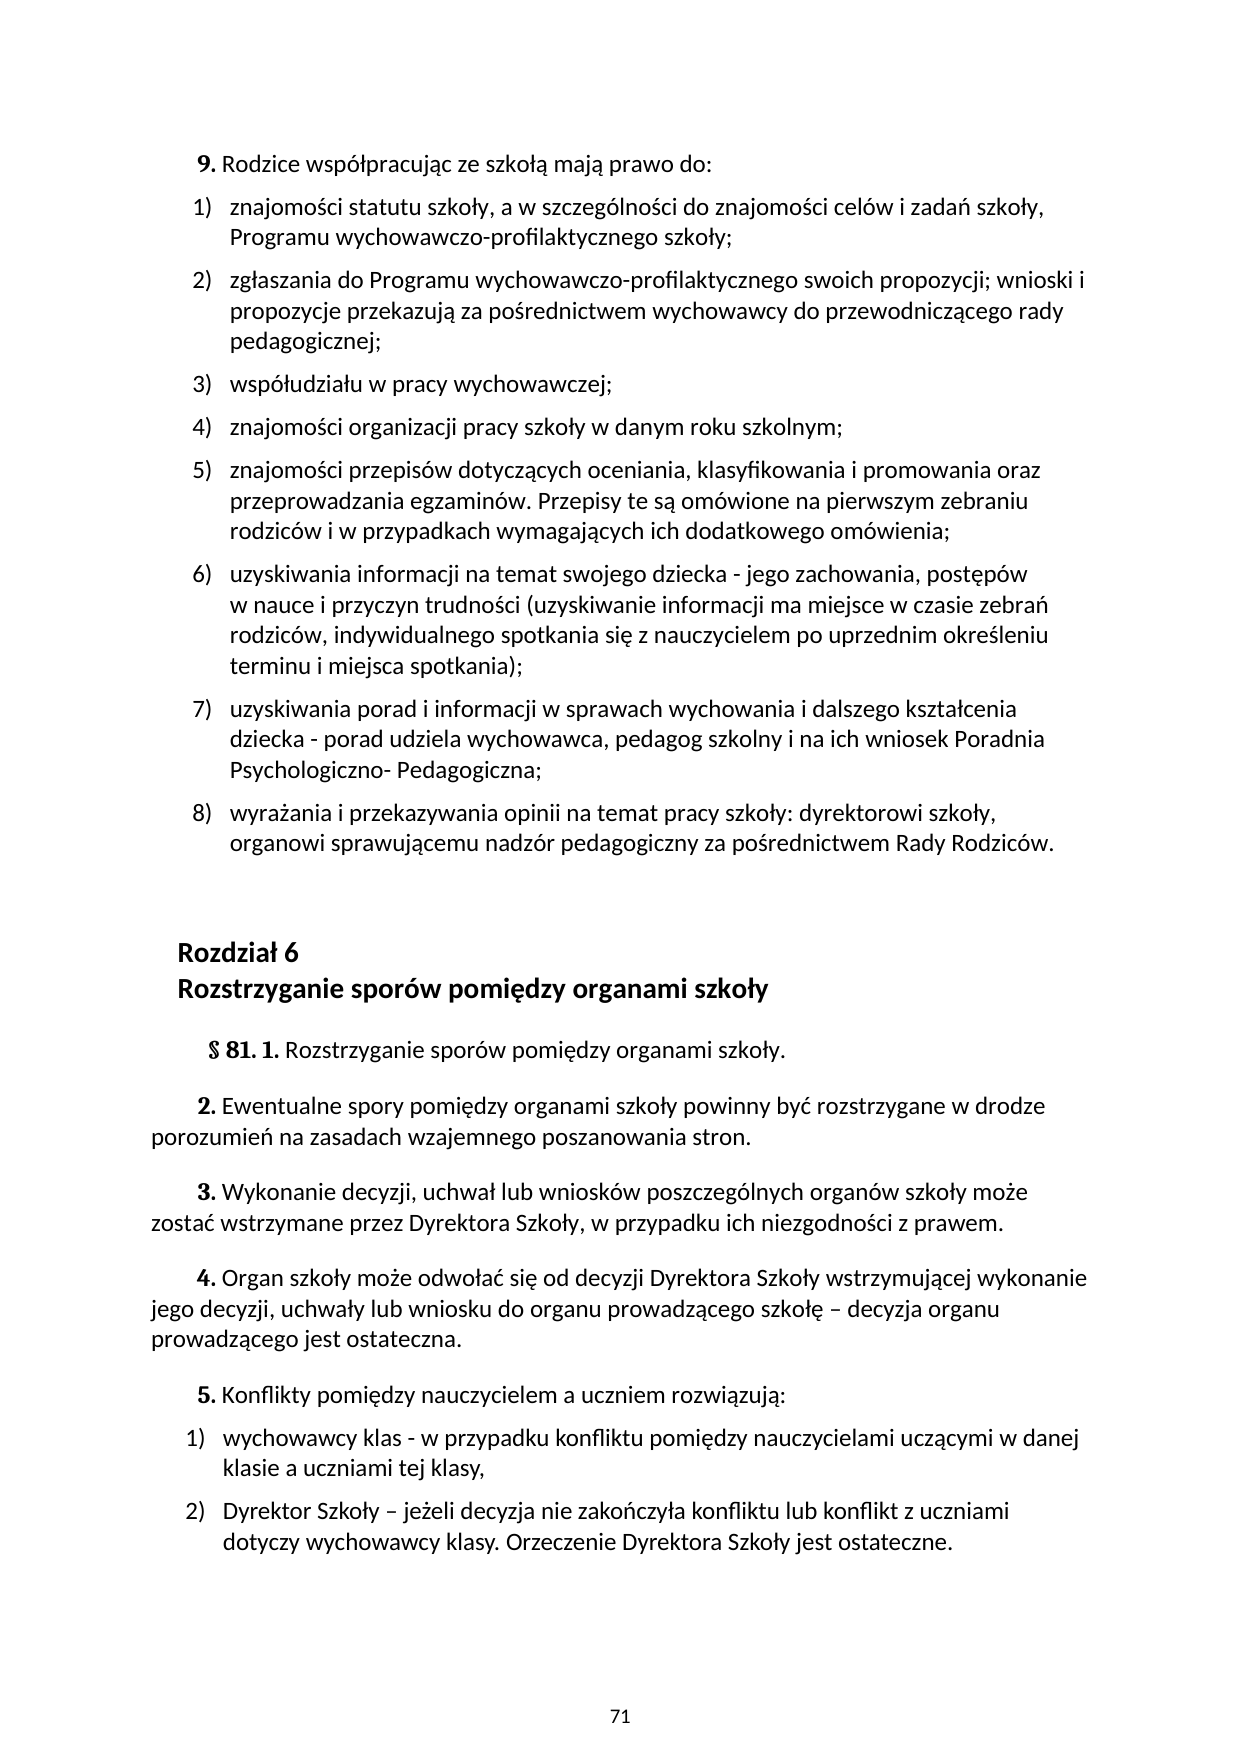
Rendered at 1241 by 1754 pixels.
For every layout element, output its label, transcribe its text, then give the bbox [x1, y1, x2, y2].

list znajomości przepisów dotyczących oceniania, klasyfikowania i promowania oraz przeprowadzania egzaminów. Przepisy te są omówione na pierwszym zebraniu rodziców i w przypadkach wymagających ich dodatkowego omówienia; [192, 454, 1092, 546]
list uzyskiwania porad i informacji w sprawach wychowania i dalszego kształcenia dziecka - porad udziela wychowawca, pedagog szkolny i na ich wniosek Poradnia Psychologiczno- Pedagogiczna; [192, 693, 1092, 784]
list § 81. 1. Rozstrzyganie sporów pomiędzy organami szkoły. [207, 1035, 1092, 1065]
list Konflikty pomiędzy nauczycielem a uczniem rozwiązują: [151, 1379, 1092, 1409]
list Organ szkoły może odwołać się od decyzji Dyrektora Szkoły wstrzymującej wykonanie jego decyzji, uchwały lub wniosku do organu prowadzącego szkołę – decyzja organu prowadzącego jest ostateczna. [151, 1262, 1092, 1354]
list Ewentualne spory pomiędzy organami szkoły powinny być rozstrzygane w drodze porozumień na zasadach wzajemnego poszanowania stron. [151, 1090, 1092, 1151]
list współudziału w pracy wychowawczej; [192, 368, 1092, 399]
list wychowawcy klas - w przypadku konfliktu pomiędzy nauczycielami uczącymi w danej klasie a uczniami tej klasy, [185, 1422, 1092, 1483]
list znajomości statutu szkoły, a w szczególności do znajomości celów i zadań szkoły, Programu wychowawczo-profilaktycznego szkoły; [192, 191, 1092, 252]
list wyrażania i przekazywania opinii na temat pracy szkoły: dyrektorowi szkoły, organowi sprawującemu nadzór pedagogiczny za pośrednictwem Rady Rodziców. [192, 797, 1092, 858]
list Wykonanie decyzji, uchwał lub wniosków poszczególnych organów szkoły może zostać wstrzymane przez Dyrektora Szkoły, w przypadku ich niezgodności z prawem. [151, 1176, 1092, 1237]
list uzyskiwania informacji na temat swojego dziecka - jego zachowania, postępów w nauce i przyczyn trudności (uzyskiwanie informacji ma miejsce w czasie zebrań rodziców, indywidualnego spotkania się z nauczycielem po uprzednim określeniu terminu i miejsca spotkania); [192, 558, 1092, 681]
list zgłaszania do Programu wychowawczo-profilaktycznego swoich propozycji; wnioski i propozycje przekazują za pośrednictwem wychowawcy do przewodniczącego rady pedagogicznej; [192, 264, 1092, 356]
list Dyrektor Szkoły – jeżeli decyzja nie zakończyła konfliktu lub konflikt z uczniami dotyczy wychowawcy klasy. Orzeczenie Dyrektora Szkoły jest ostateczne. [185, 1495, 1092, 1556]
list znajomości organizacji pracy szkoły w danym roku szkolnym; [192, 411, 1092, 442]
text Rozdział 6 Rozstrzyganie sporów pomiędzy organami szkoły [177, 934, 1092, 1006]
list Rodzice współpracując ze szkołą mają prawo do: [151, 148, 1092, 178]
